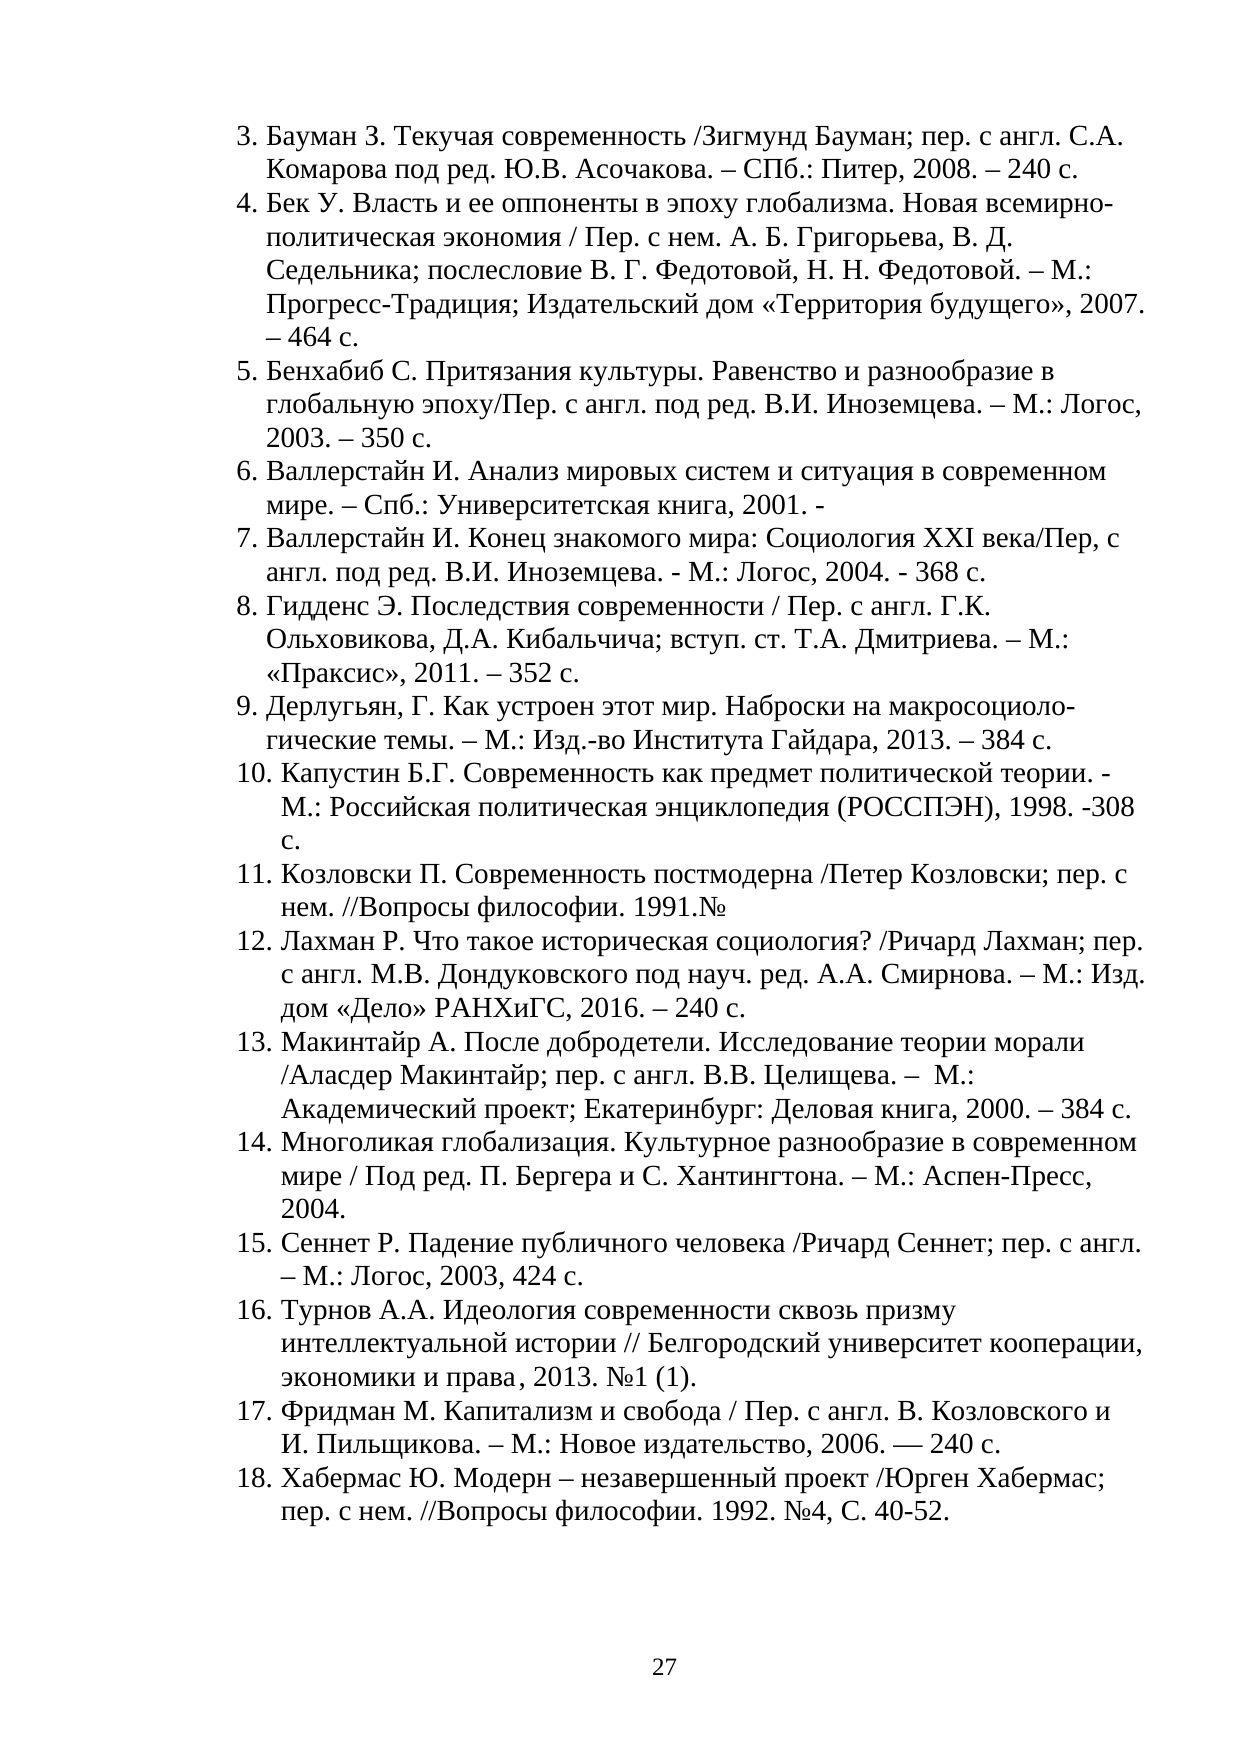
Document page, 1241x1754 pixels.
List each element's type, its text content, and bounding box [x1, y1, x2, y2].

list Гидденс Э. Последствия современности / Пер. с англ. Г.К. Ольховикова, Д.А. Кибальчича; вступ. ст. Т.А. Дмитриева. – М.: «Праксис», 2011. – 352 с. [236, 588, 1152, 688]
list Бек У. Власть и ее оппоненты в эпоху глобализма. Новая всемирно-политическая экономия / Пер. с нем. А. Б. Григорьева, В. Д. Седельника; послесловие В. Г. Федотовой, Н. Н. Федотовой. – М.: Прогресс-Традиция; Издательский дом «Территория будущего», 2007. – 464 с. [236, 185, 1152, 353]
list Капустин Б.Г. Современность как предмет политической теории. -М.: Российская политическая энциклопедия (РОССПЭН), 1998. -308 с. [236, 755, 1152, 856]
list Валлерстайн И. Анализ мировых систем и ситуация в современном мире. – Спб.: Университетская книга, 2001. - [236, 453, 1152, 521]
list Валлерстайн И. Конец знакомого мира: Социология XXI века/Пер, с англ. под ред. В.И. Иноземцева. - М.: Логос, 2004. - 368 с. [236, 521, 1152, 588]
list Многоликая глобализация. Культурное разнообразие в современном мире / Под ред. П. Бергера и С. Хантингтона. – М.: Аспен-Пресс, 2004. [236, 1124, 1152, 1225]
list Бауман З. Текучая современность /Зигмунд Бауман; пер. с англ. С.А. Комарова под ред. Ю.В. Асочакова. – СПб.: Питер, 2008. – 240 с. [236, 118, 1152, 185]
list Турнов А.А. Идеология современности сквозь призму интеллектуальной истории // Белгородский университет кооперации, экономики и права, 2013. №1 (1). [236, 1292, 1152, 1393]
list Фридман М. Капитализм и свобода / Пер. с англ. В. Козловского и И. Пильщикова. – М.: Новое издательство, 2006. — 240 с. [236, 1393, 1152, 1460]
list Козловски П. Современность постмодерна /Петер Козловски; пер. с нем. //Вопросы философии. 1991.№ [236, 856, 1152, 923]
list Лахман Р. Что такое историческая социология? /Ричард Лахман; пер. с англ. М.В. Дондуковского под науч. ред. А.А. Смирнова. – М.: Изд. дом «Дело» РАНХиГС, 2016. – 240 с. [236, 923, 1152, 1024]
list Макинтайр А. После добродетели. Исследование теории морали /Аласдер Макинтайр; пер. с англ. В.В. Целищева. – М.: Академический проект; Екатеринбург: Деловая книга, 2000. – 384 с. [236, 1024, 1152, 1124]
list Хабермас Ю. Модерн – незавершенный проект /Юрген Хабермас; пер. с нем. //Вопросы философии. 1992. №4, С. 40-52. [236, 1460, 1152, 1527]
list Бенхабиб С. Притязания культуры. Равенство и разнообразие в глобальную эпоху/Пер. с англ. под ред. В.И. Иноземцева. – М.: Логос, 2003. – 350 с. [236, 353, 1152, 453]
list Дерлугьян, Г. Как устроен этот мир. Наброски на макросоциоло-гические темы. – М.: Изд.-во Института Гайдара, 2013. – 384 с. [236, 688, 1152, 755]
list Сеннет Р. Падение публичного человека /Ричард Сеннет; пер. с англ. – М.: Логос, 2003, 424 с. [236, 1225, 1152, 1292]
